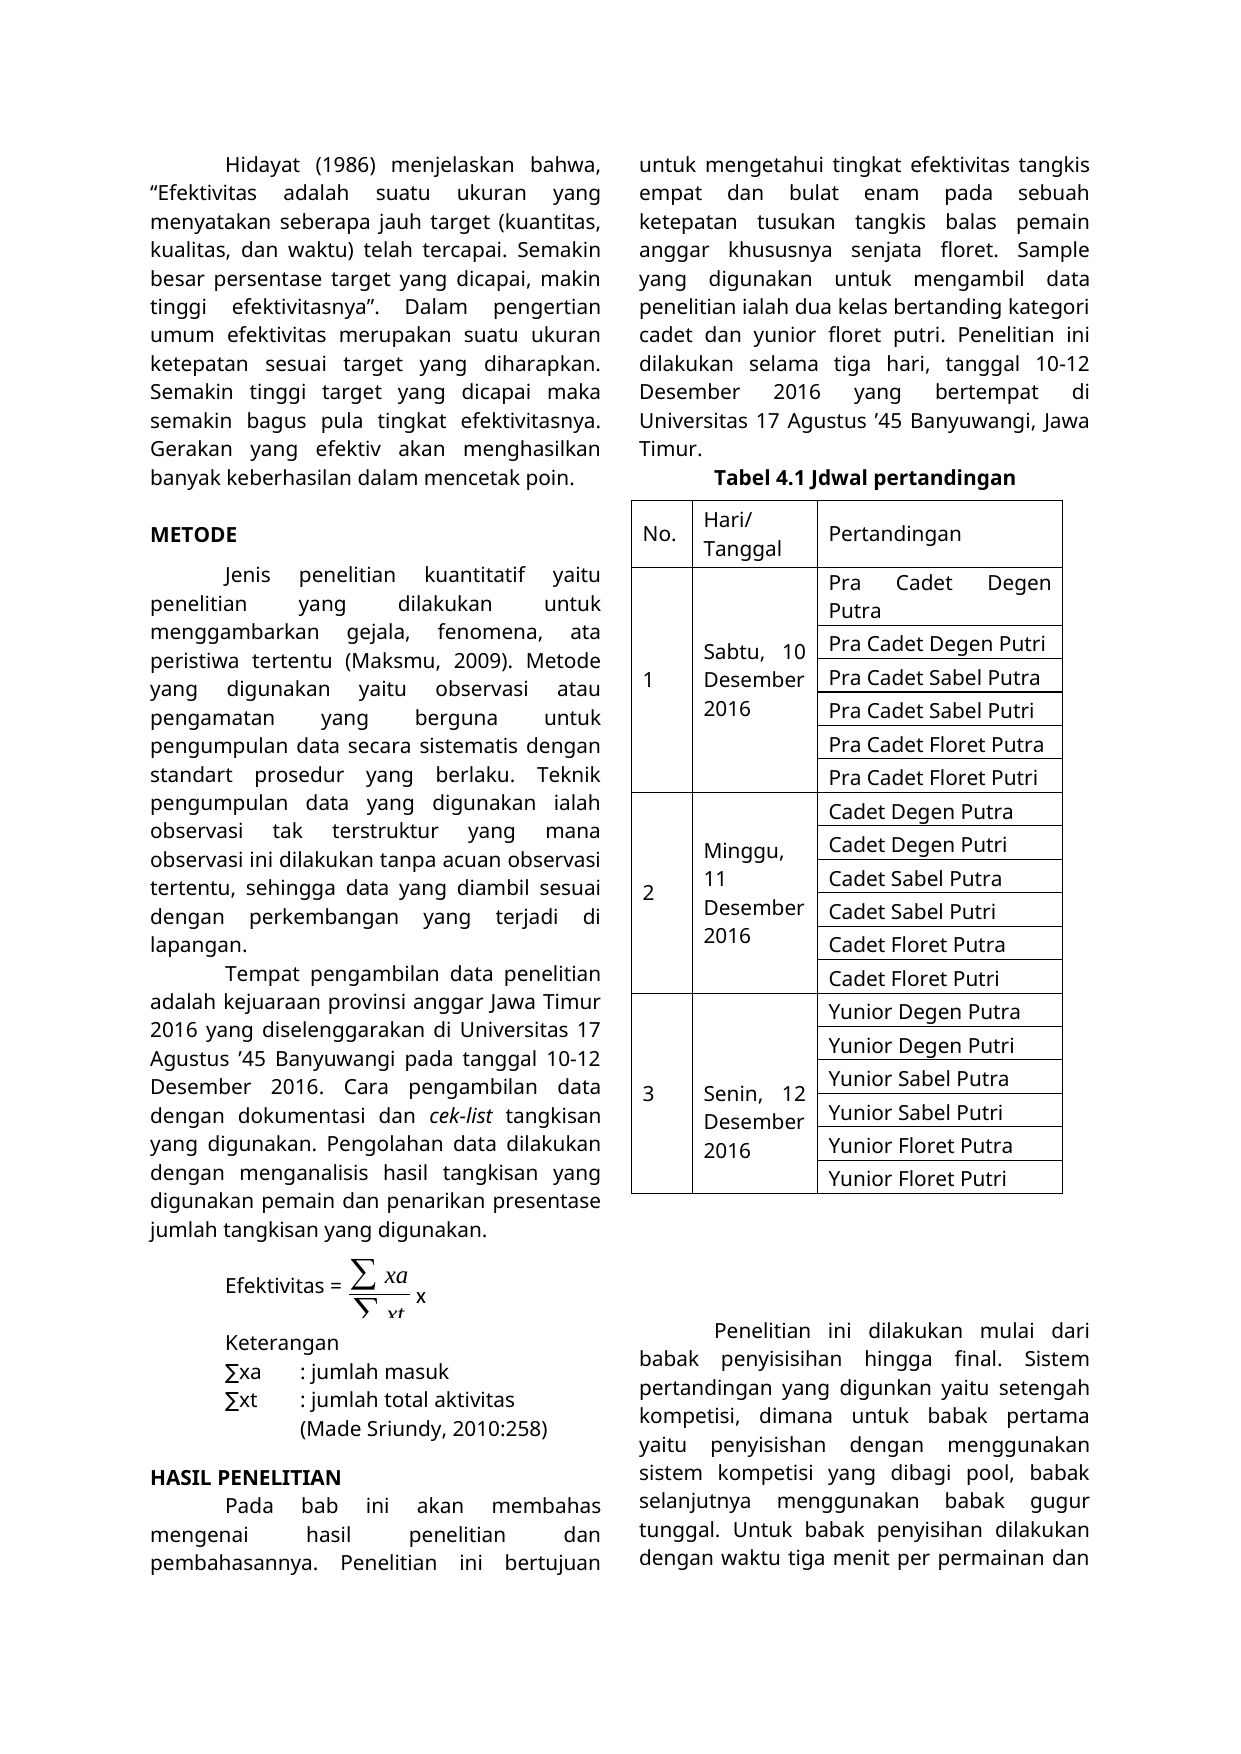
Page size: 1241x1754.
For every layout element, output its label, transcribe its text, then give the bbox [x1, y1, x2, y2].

list (Made Sriundy, 2010:258) [225, 1414, 601, 1442]
text Tempat pengambilan data penelitian adalah kejuaraan provinsi anggar Jawa Timur 2016 yang diselenggarakan di Universitas 17 Agustus ’45 Banyuwangi pada tanggal 10-12 Desember 2016. Cara pengambilan data dengan dokumentasi dan cek-list tangkisan yang digunakan. Pengolahan data dilakukan dengan menganalisis hasil tangkisan yang digunakan pemain dan penarikan presentase jumlah tangkisan yang digunakan. [150, 959, 601, 1243]
text Hidayat (1986) menjelaskan bahwa, “Efektivitas adalah suatu ukuran yang menyatakan seberapa jauh target (kuantitas, kualitas, dan waktu) telah tercapai. Semakin besar persentase target yang dicapai, makin tinggi efektivitasnya”. Dalam pengertian umum efektivitas merupakan suatu ukuran ketepatan sesuai target yang diharapkan. Semakin tinggi target yang dicapai maka semakin bagus pula tingkat efektivitasnya. Gerakan yang efektiv akan menghasilkan banyak keberhasilan dalam mencetak poin. [150, 150, 601, 491]
text Jenis penelitian kuantitatif yaitu penelitian yang dilakukan untuk menggambarkan gejala, fenomena, ata peristiwa tertentu (Maksmu, 2009). Metode yang digunakan yaitu observasi atau pengamatan yang berguna untuk pengumpulan data secara sistematis dengan standart prosedur yang berlaku. Teknik pengumpulan data yang digunakan ialah observasi tak terstruktur yang mana observasi ini dilakukan tanpa acuan observasi tertentu, sehingga data yang diambil sesuai dengan perkembangan yang terjadi di lapangan. [150, 561, 601, 959]
list Keterangan [225, 1328, 601, 1357]
list Efektivitas = [225, 1272, 601, 1300]
text HASIL PENELITIAN [150, 1463, 601, 1491]
text METODE [150, 520, 601, 548]
text Tabel 4.1 Jdwal pertandingan [639, 463, 1090, 491]
text Pada bab ini akan membahas mengenai hasil penelitian dan pembahasannya. Penelitian ini bertujuan untuk mengetahui tingkat efektivitas tangkis empat dan bulat enam pada sebuah ketepatan tusukan tangkis balas pemain anggar khususnya senjata floret. Sample yang digunakan untuk mengambil data penelitian ialah dua kelas bertanding kategori cadet dan yunior floret putri. Penelitian ini dilakukan selama tiga hari, tanggal 10-12 Desember 2016 yang bertempat di Universitas 17 Agustus ’45 Banyuwangi, Jawa Timur. [639, 150, 1090, 463]
list ∑xa : jumlah masuk [225, 1357, 601, 1385]
text Pada bab ini akan membahas mengenai hasil penelitian dan pembahasannya. Penelitian ini bertujuan untuk mengetahui tingkat efektivitas tangkis empat dan bulat enam pada sebuah ketepatan tusukan tangkis balas pemain anggar khususnya senjata floret. Sample yang digunakan untuk mengambil data penelitian ialah dua kelas bertanding kategori cadet dan yunior floret putri. Penelitian ini dilakukan selama tiga hari, tanggal 10-12 Desember 2016 yang bertempat di Universitas 17 Agustus ’45 Banyuwangi, Jawa Timur. [150, 1491, 601, 1577]
list ∑xt : jumlah total aktivitas [225, 1385, 601, 1414]
